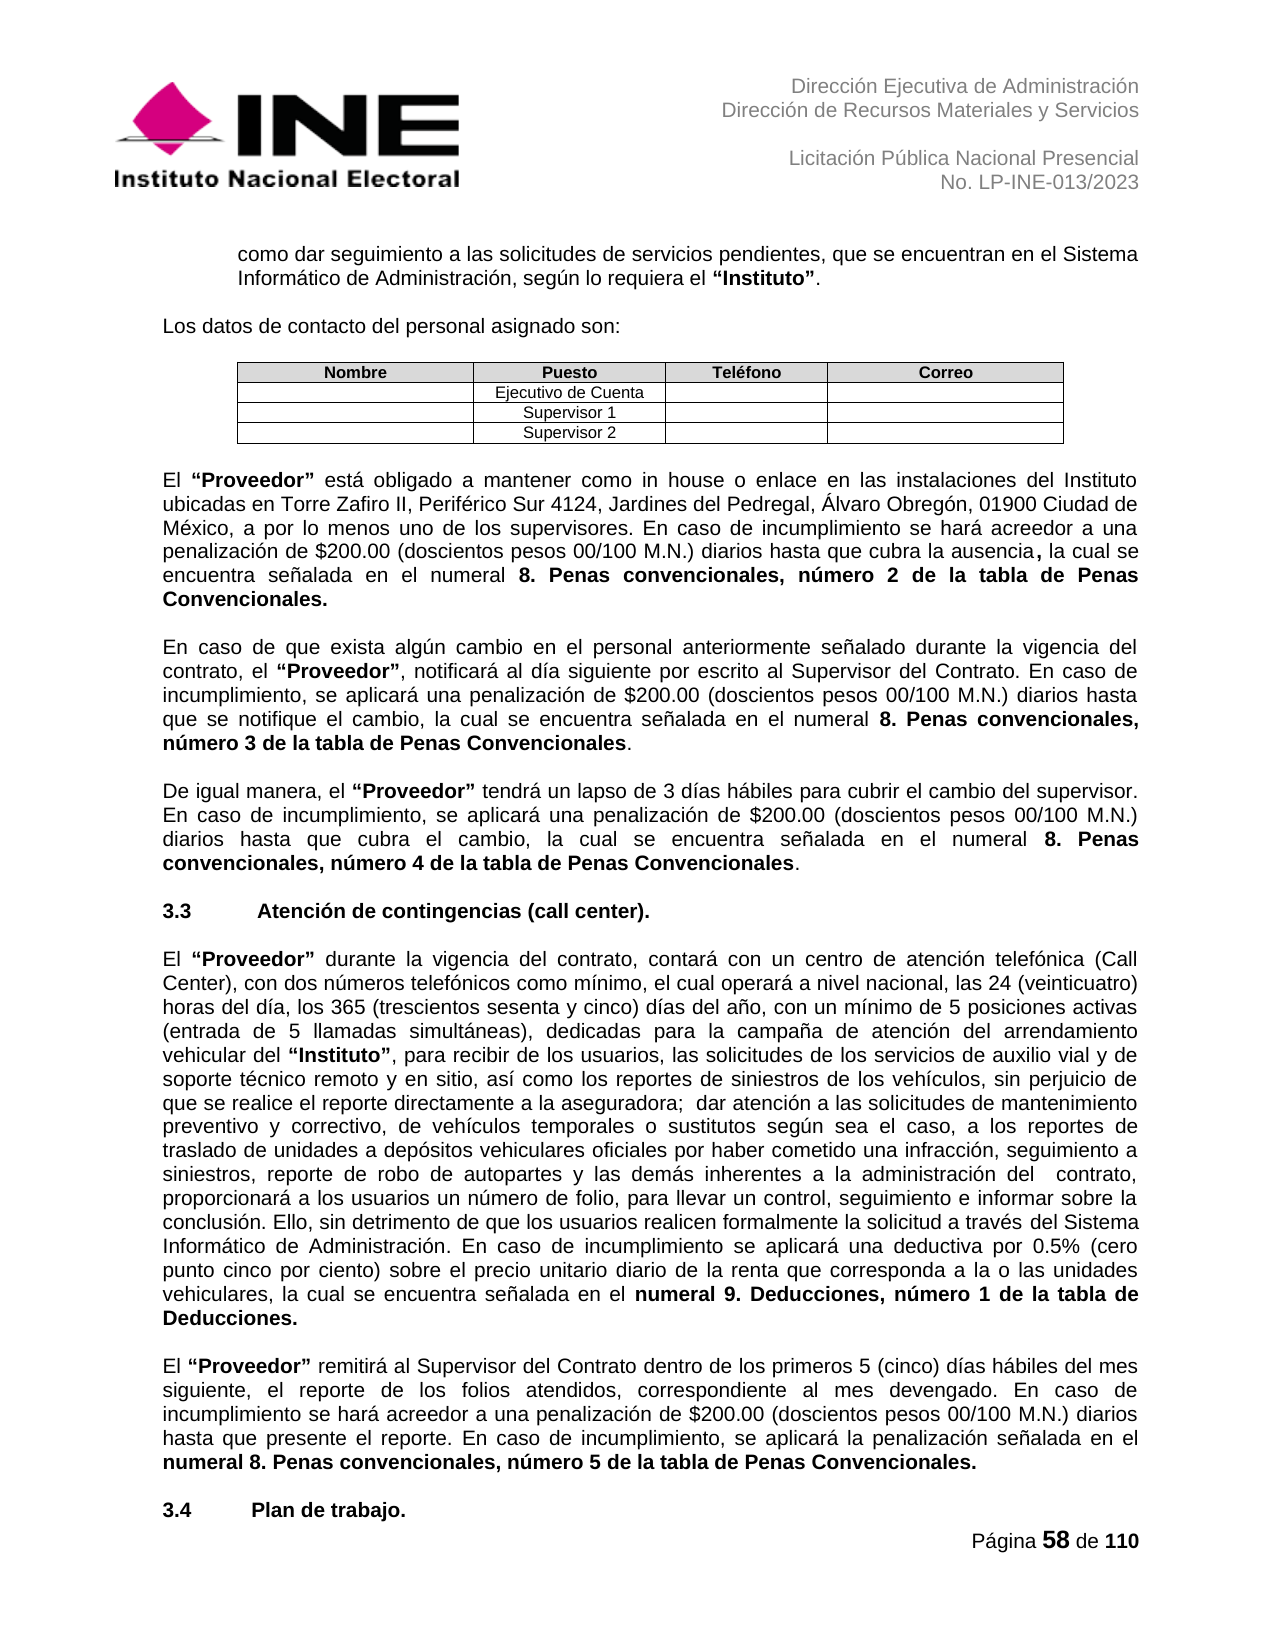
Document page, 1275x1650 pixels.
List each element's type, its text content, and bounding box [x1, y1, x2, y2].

text El “Proveedor” remitirá al Supervisor del Contrato dentro de los primeros 5 (cinco) días hábiles del mes siguiente, el reporte de los folios atendidos, correspondiente al mes devengado. En caso de incumplimiento se hará acreedor a una penalización de $200.00 (doscientos pesos 00/100 M.N.) diarios hasta que presente el reporte. En caso de incumplimiento, se aplicará la penalización señalada en el numeral 8. Penas convencionales, número 5 de la tabla de Penas Convencionales. [162, 1354, 1139, 1474]
table_header Correo [828, 363, 1063, 382]
text De igual manera, el “Proveedor” tendrá un lapso de 3 días hábiles para cubrir el cambio del supervisor. En caso de incumplimiento, se aplicará una penalización de $200.00 (doscientos pesos 00/100 M.N.) diarios hasta que cubra el cambio, la cual se encuentra señalada en el numeral 8. Penas convencionales, número 4 de la tabla de Penas Convencionales. [162, 779, 1139, 875]
table_cell [238, 423, 473, 442]
table_cell [666, 383, 827, 402]
table_cell [828, 403, 1063, 422]
text 3.3 Atención de contingencias (call center). [162, 899, 1139, 923]
text En caso de que exista algún cambio en el personal anteriormente señalado durante la vigencia del contrato, el “Proveedor”, notificará al día siguiente por escrito al Supervisor del Contrato. En caso de incumplimiento, se aplicará una penalización de $200.00 (doscientos pesos 00/100 M.N.) diarios hasta que se notifique el cambio, la cual se encuentra señalada en el numeral 8. Penas convencionales, número 3 de la tabla de Penas Convencionales. [162, 635, 1139, 755]
table_header Puesto [474, 363, 665, 382]
text 3.4 Plan de trabajo. [162, 1498, 1139, 1522]
table_cell [238, 403, 473, 422]
table_header Teléfono [666, 363, 827, 382]
text El “Proveedor” está obligado a mantener como in house o enlace en las instalaciones del Instituto ubicadas en Torre Zafiro II, Periférico Sur 4124, Jardines del Pedregal, Álvaro Obregón, 01900 Ciudad de México, a por lo menos uno de los supervisores. En caso de incumplimiento se hará acreedor a una penalización de $200.00 (doscientos pesos 00/100 M.N.) diarios hasta que cubra la ausencia, la cual se encuentra señalada en el numeral 8. Penas convencionales, número 2 de la tabla de Penas Convencionales. [162, 467, 1139, 611]
table_cell [666, 423, 827, 442]
table_cell [238, 383, 473, 402]
table_cell Supervisor 2 [474, 423, 665, 442]
picture [115, 82, 459, 187]
table_cell [828, 423, 1063, 442]
table_cell Supervisor 1 [474, 403, 665, 422]
text El “Proveedor” durante la vigencia del contrato, contará con un centro de atención telefónica (Call Center), con dos números telefónicos como mínimo, el cual operará a nivel nacional, las 24 (veinticuatro) horas del día, los 365 (trescientos sesenta y cinco) días del año, con un mínimo de 5 posiciones activas (entrada de 5 llamadas simultáneas), dedicadas para la campaña de atención del arrendamiento vehicular del “Instituto”, para recibir de los usuarios, las solicitudes de los servicios de auxilio vial y de soporte técnico remoto y en sitio, así como los reportes de siniestros de los vehículos, sin perjuicio de que se realice el reporte directamente a la aseguradora; dar atención a las solicitudes de mantenimiento preventivo y correctivo, de vehículos temporales o sustitutos según sea el caso, a los reportes de traslado de unidades a depósitos vehiculares oficiales por haber cometido una infracción, seguimiento a siniestros, reporte de robo de autopartes y las demás inherentes a la administración del contrato, proporcionará a los usuarios un número de folio, para llevar un control, seguimiento e informar sobre la conclusión. Ello, sin detrimento de que los usuarios realicen formalmente la solicitud a través del Sistema Informático de Administración. En caso de incumplimiento se aplicará una deductiva por 0.5% (cero punto cinco por ciento) sobre el precio unitario diario de la renta que corresponda a la o las unidades vehiculares, la cual se encuentra señalada en el numeral 9. Deducciones, número 1 de la tabla de Deducciones. [162, 947, 1139, 1330]
text Los datos de contacto del personal asignado son: [162, 314, 1139, 338]
table_cell Ejecutivo de Cuenta [474, 383, 665, 402]
table_cell [828, 383, 1063, 402]
table_cell [666, 403, 827, 422]
table_header Nombre [238, 363, 473, 382]
